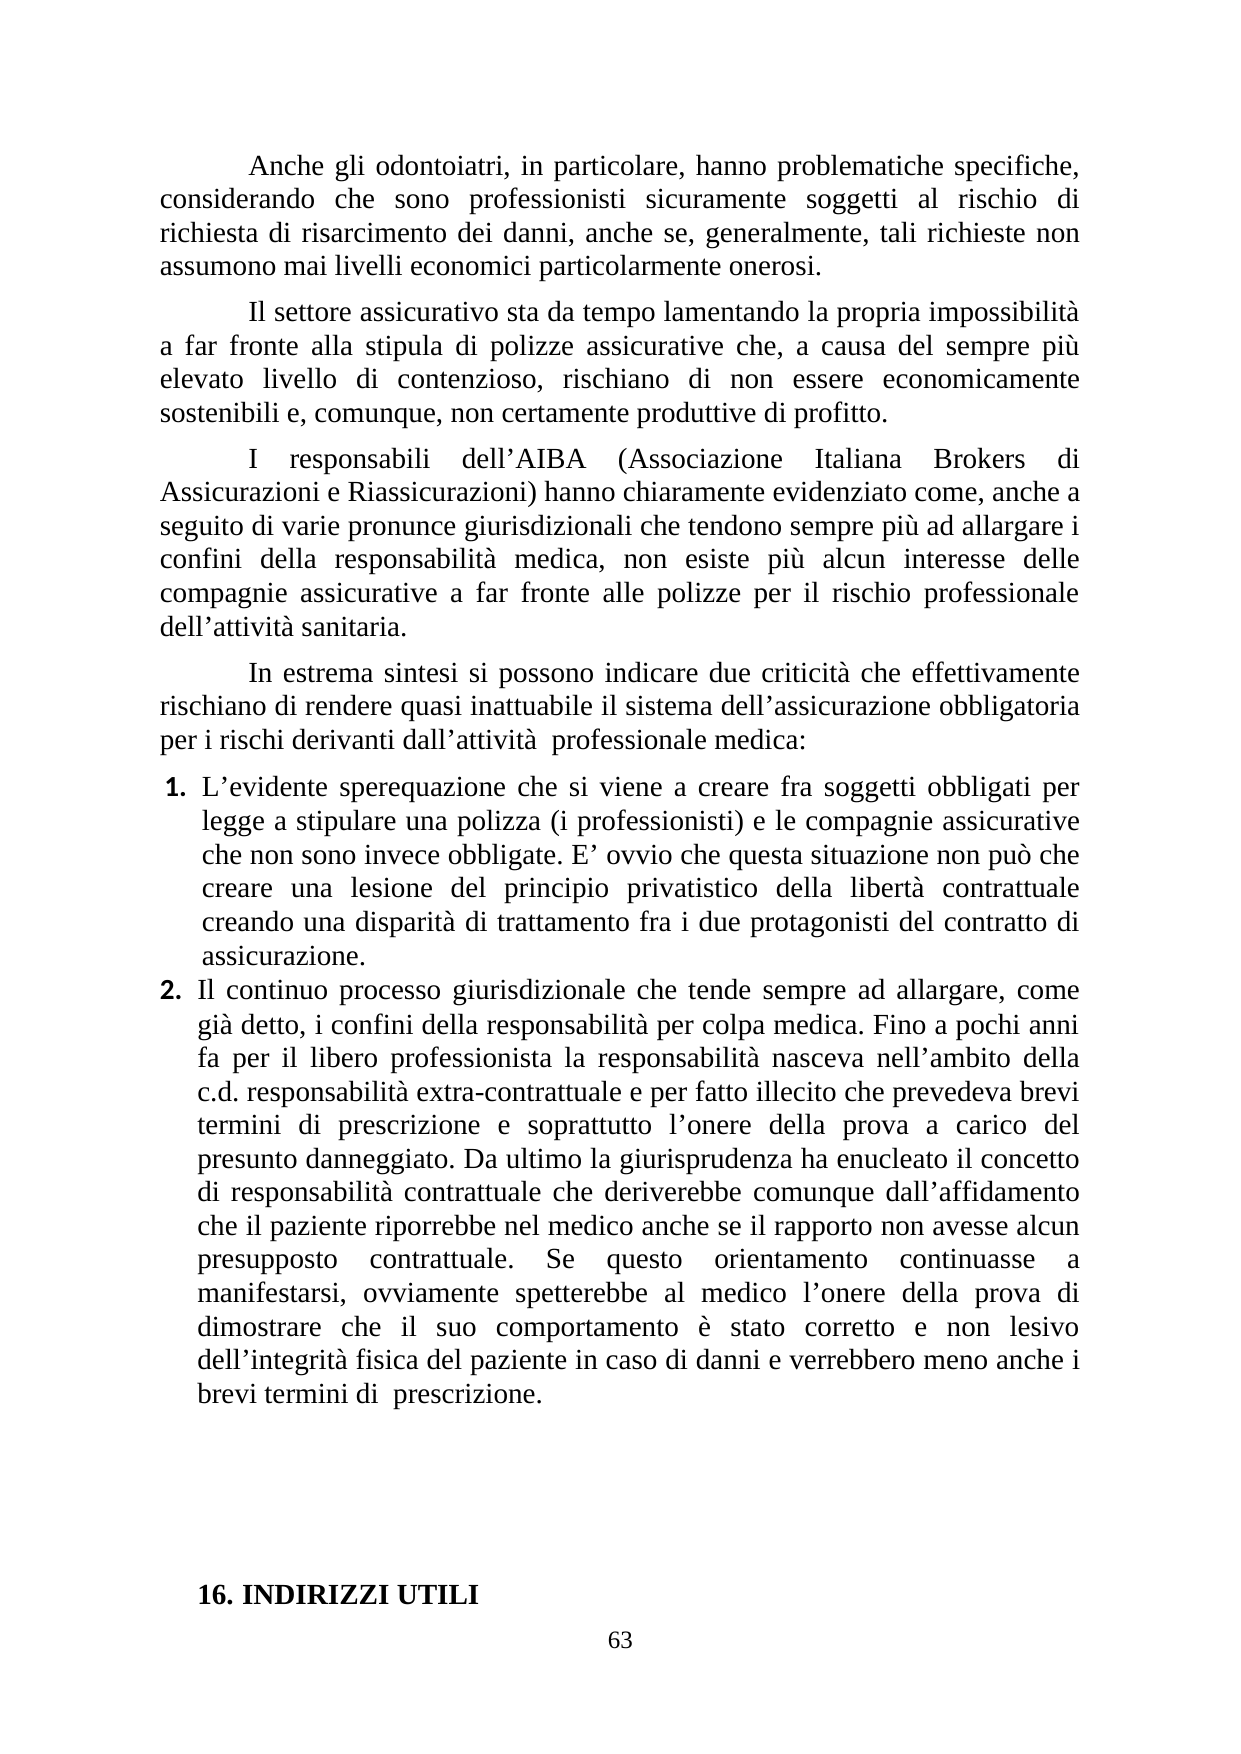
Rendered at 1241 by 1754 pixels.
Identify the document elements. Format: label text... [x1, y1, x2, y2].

text Il settore assicurativo sta da tempo lamentando la propria impossibilità a far fronte alla stipula di polizze assicurative che, a causa del sempre più elevato livello di contenzioso, rischiano di non essere economicamente sostenibili e, comunque, non certamente produttive di profitto. [159, 294, 1081, 428]
list Il continuo processo giurisdizionale che tende sempre ad allargare, come già detto, i confini della responsabilità per colpa medica. Fino a pochi anni fa per il libero professionista la responsabilità nasceva nell’ambito della c.d. responsabilità extra-contrattuale e per fatto illecito che prevedeva brevi termini di prescrizione e soprattutto l’onere della prova a carico del presunto danneggiato. Da ultimo la giurisprudenza ha enucleato il concetto di responsabilità contrattuale che deriverebbe comunque dall’affidamento che il paziente riporrebbe nel medico anche se il rapporto non avesse alcun presupposto contrattuale. Se questo orientamento continuasse a manifestarsi, ovviamente spetterebbe al medico l’onere della prova di dimostrare che il suo comportamento è stato corretto e non lesivo dell’integrità fisica del paziente in caso di danni e verrebbero meno anche i brevi termini di prescrizione. [159, 971, 1081, 1409]
list L’evidente sperequazione che si viene a creare fra soggetti obbligati per legge a stipulare una polizza (i professionisti) e le compagnie assicurative che non sono invece obbligate. E’ ovvio che questa situazione non può che creare una lesione del principio privatistico della libertà contrattuale creando una disparità di trattamento fra i due protagonisti del contratto di assicurazione. [164, 768, 1081, 971]
text Anche gli odontoiatri, in particolare, hanno problematiche specifiche, considerando che sono professionisti sicuramente soggetti al rischio di richiesta di risarcimento dei danni, anche se, generalmente, tali richieste non assumono mai livelli economici particolarmente onerosi. [159, 148, 1081, 282]
text In estrema sintesi si possono indicare due criticità che effettivamente rischiano di rendere quasi inattuabile il sistema dell’assicurazione obbligatoria per i rischi derivanti dall’attività professionale medica: [159, 655, 1081, 755]
list INDIRIZZI UTILI [197, 1577, 1081, 1611]
text I responsabili dell’AIBA (Associazione Italiana Brokers di Assicurazioni e Riassicurazioni) hanno chiaramente evidenziato come, anche a seguito di varie pronunce giurisdizionali che tendono sempre più ad allargare i confini della responsabilità medica, non esiste più alcun interesse delle compagnie assicurative a far fronte alle polizze per il rischio professionale dell’attività sanitaria. [159, 441, 1081, 642]
